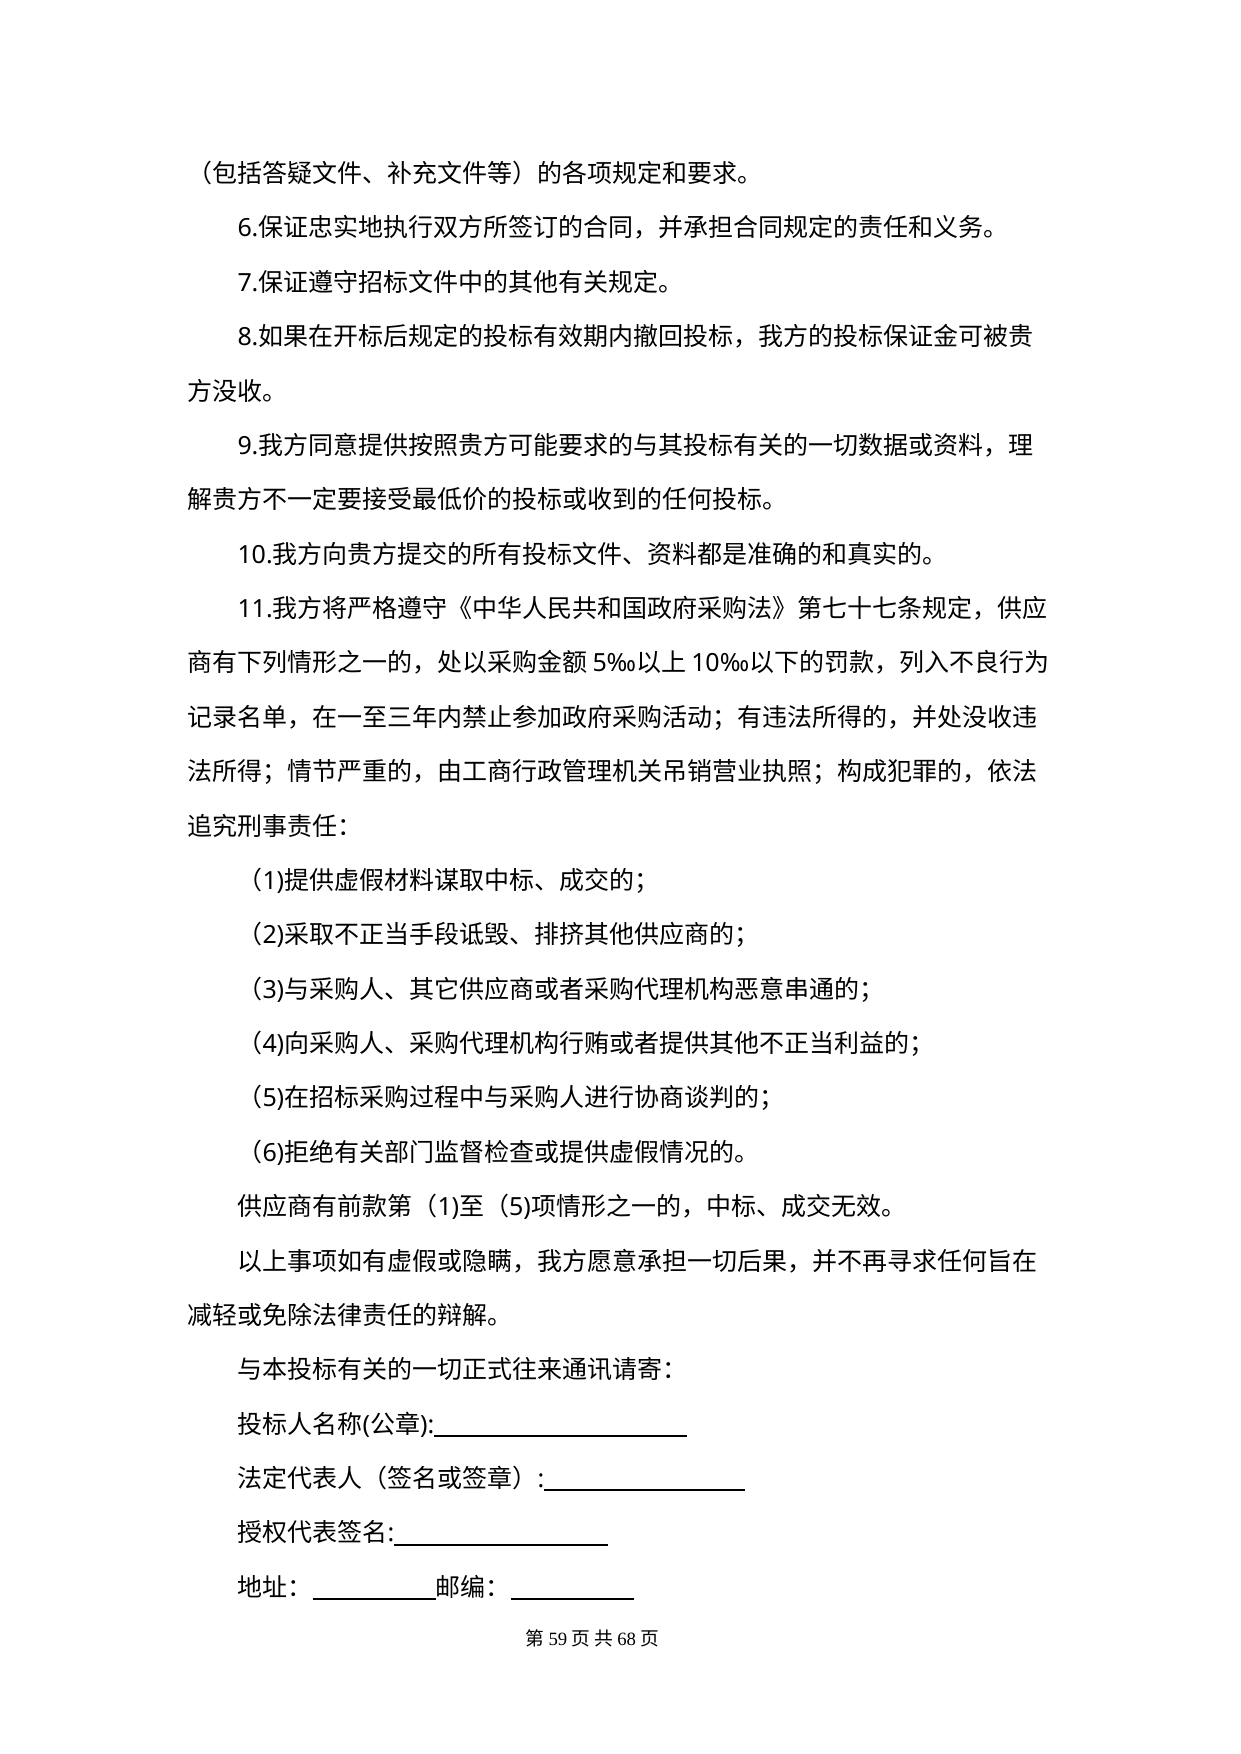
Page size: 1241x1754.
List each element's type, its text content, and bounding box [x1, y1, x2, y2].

text 授权代表签名: [187, 1513, 1053, 1549]
text （4)向采购人、采购代理机构行贿或者提供其他不正当利益的； [187, 1023, 1053, 1060]
text 与本投标有关的一切正式往来通讯请寄： [187, 1350, 1053, 1386]
text 9.我方同意提供按照贵方可能要求的与其投标有关的一切数据或资料，理解贵方不一定要接受最低价的投标或收到的任何投标。 [187, 425, 1053, 516]
text （6)拒绝有关部门监督检查或提供虚假情况的。 [187, 1132, 1053, 1168]
text 10.我方向贵方提交的所有投标文件、资料都是准确的和真实的。 [187, 534, 1053, 570]
text 以上事项如有虚假或隐瞒，我方愿意承担一切后果，并不再寻求任何旨在减轻或免除法律责任的辩解。 [187, 1241, 1053, 1332]
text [187, 153, 1053, 190]
text 7.保证遵守招标文件中的其他有关规定。 [187, 262, 1053, 298]
text 投标人名称(公章): [187, 1404, 1053, 1440]
text 8.如果在开标后规定的投标有效期内撤回投标，我方的投标保证金可被贵方没收。 [187, 317, 1053, 407]
text 6.保证忠实地执行双方所签订的合同，并承担合同规定的责任和义务。 [187, 208, 1053, 244]
text 11.我方将严格遵守《中华人民共和国政府采购法》第七十七条规定，供应商有下列情形之一的，处以采购金额5‰以上10‰以下的罚款，列入不良行为记录名单，在一至三年内禁止参加政府采购活动；有违法所得的，并处没收违法所得；情节严重的，由工商行政管理机关吊销营业执照；构成犯罪的，依法追究刑事责任： [187, 588, 1053, 842]
text （5)在招标采购过程中与采购人进行协商谈判的； [187, 1078, 1053, 1114]
text （1)提供虚假材料谋取中标、成交的； [187, 860, 1053, 897]
text 法定代表人（签名或签章）: [187, 1458, 1053, 1495]
text （3)与采购人、其它供应商或者采购代理机构恶意串通的； [187, 969, 1053, 1005]
text 地址： 邮编： [187, 1567, 1053, 1603]
text （2)采取不正当手段诋毁、排挤其他供应商的； [187, 915, 1053, 951]
text 供应商有前款第（1)至（5)项情形之一的，中标、成交无效。 [187, 1187, 1053, 1223]
